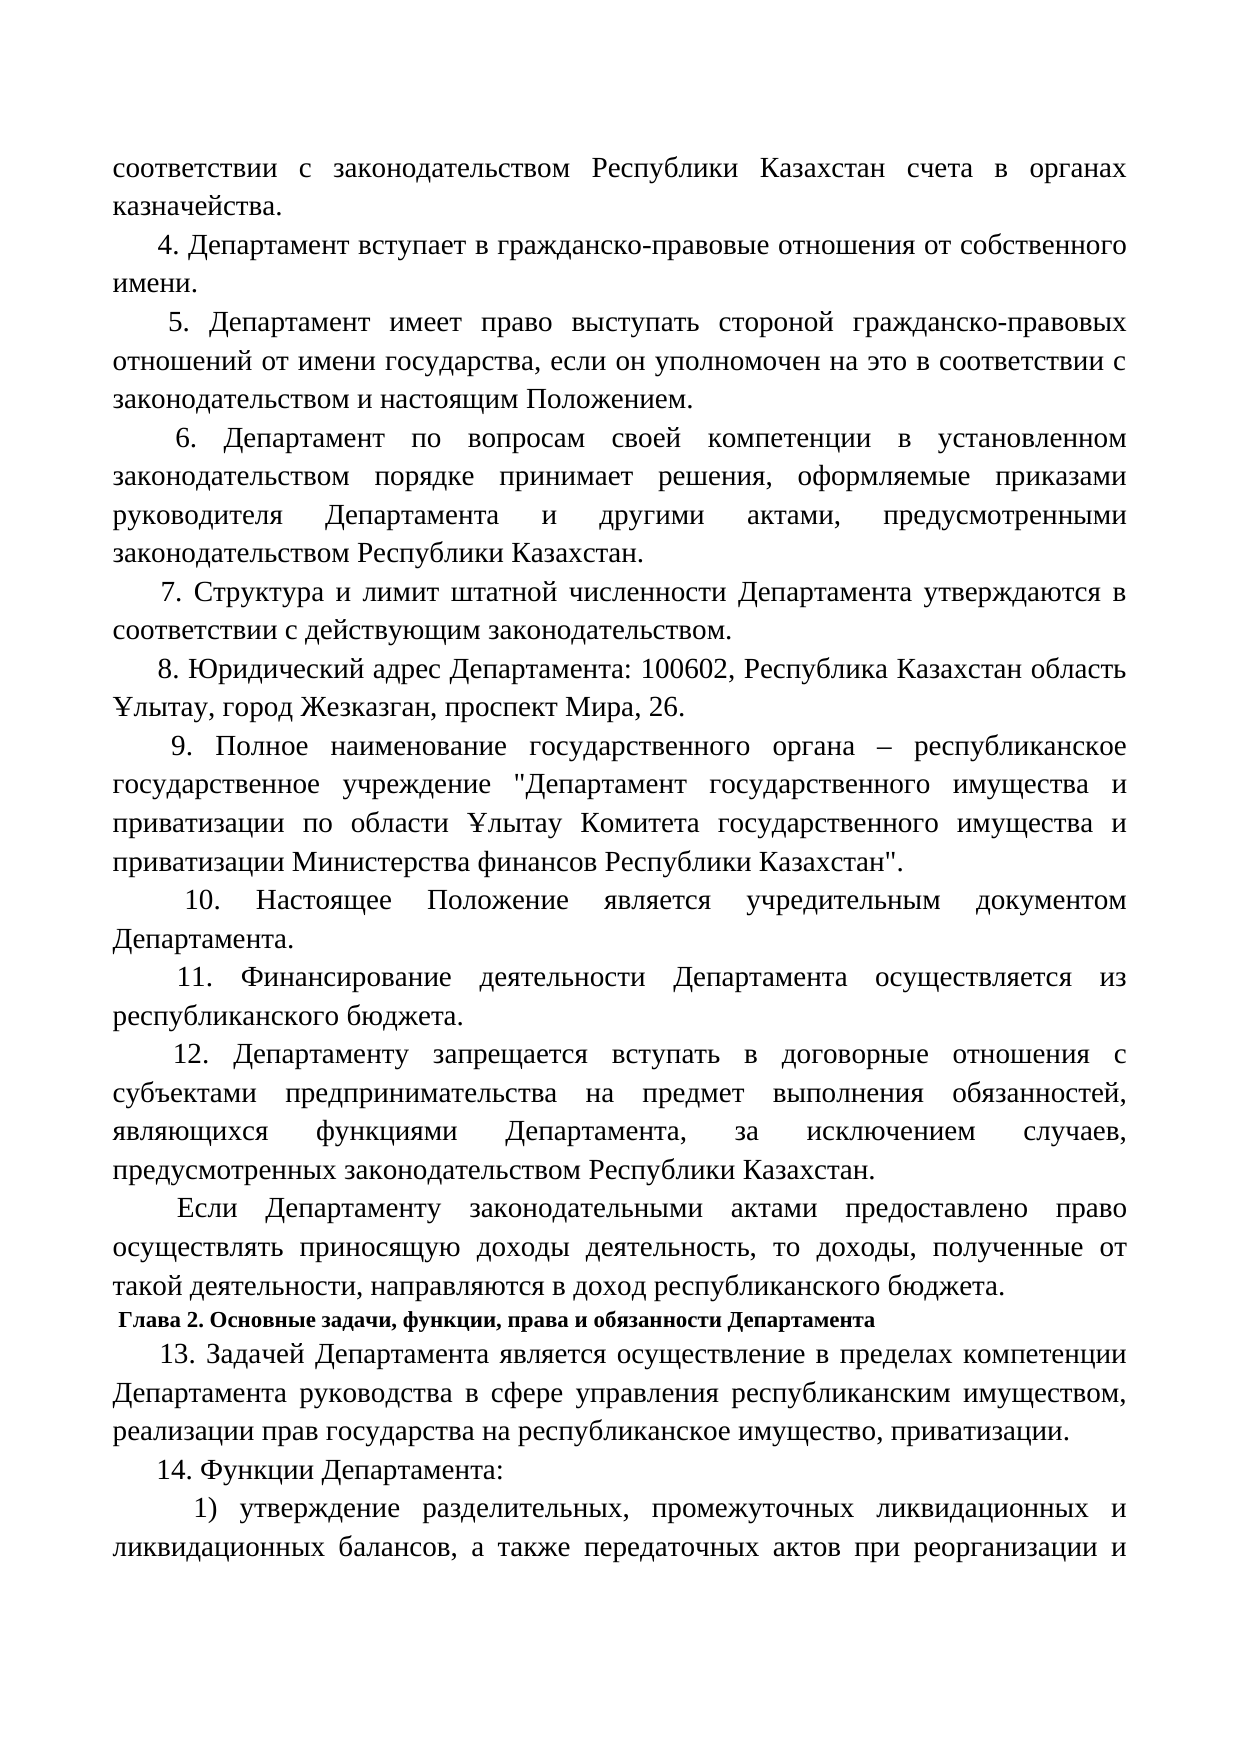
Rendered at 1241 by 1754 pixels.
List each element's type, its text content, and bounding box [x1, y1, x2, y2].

text 5. Департамент имеет право выступать стороной гражданско-правовых отношений от имени государства, если он уполномочен на это в соответствии с законодательством и настоящим Положением. [112, 304, 1128, 415]
text Глава 2. Основные задачи, функции, права и обязанности Департамента [112, 1306, 1128, 1333]
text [112, 150, 1128, 222]
text 7. Структура и лимит штатной численности Департамента утверждаются в соответствии с действующим законодательством. [112, 574, 1128, 646]
text 10. Настоящее Положение является учредительным документом Департамента. [112, 882, 1128, 954]
text 14. Функции Департамента: [112, 1452, 1128, 1486]
text Если Департаменту законодательными актами предоставлено право осуществлять приносящую доходы деятельность, то доходы, полученные от такой деятельности, направляются в доход республиканского бюджета. [112, 1191, 1128, 1301]
text 6. Департамент по вопросам своей компетенции в установленном законодательством порядке принимает решения, оформляемые приказами руководителя Департамента и другими актами, предусмотренными законодательством Республики Казахстан. [112, 420, 1128, 569]
text 13. Задачей Департамента является осуществление в пределах компетенции Департамента руководства в сфере управления республиканским имуществом, реализации прав государства на республиканское имущество, приватизации. [112, 1336, 1128, 1447]
text 9. Полное наименование государственного органа – республиканское государственное учреждение "Департамент государственного имущества и приватизации по области Ұлытау Комитета государственного имущества и приватизации Министерства финансов Республики Казахстан". [112, 728, 1128, 877]
text 4. Департамент вступает в гражданско-правовые отношения от собственного имени. [112, 227, 1128, 299]
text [112, 1491, 1128, 1563]
text 11. Финансирование деятельности Департамента осуществляется из республиканского бюджета. [112, 959, 1128, 1031]
text 8. Юридический адрес Департамента: 100602, Республика Казахстан область Ұлытау, город Жезказган, проспект Мира, 26. [112, 651, 1128, 723]
text 12. Департаменту запрещается вступать в договорные отношения с субъектами предпринимательства на предмет выполнения обязанностей, являющихся функциями Департамента, за исключением случаев, предусмотренных законодательством Республики Казахстан. [112, 1036, 1128, 1186]
